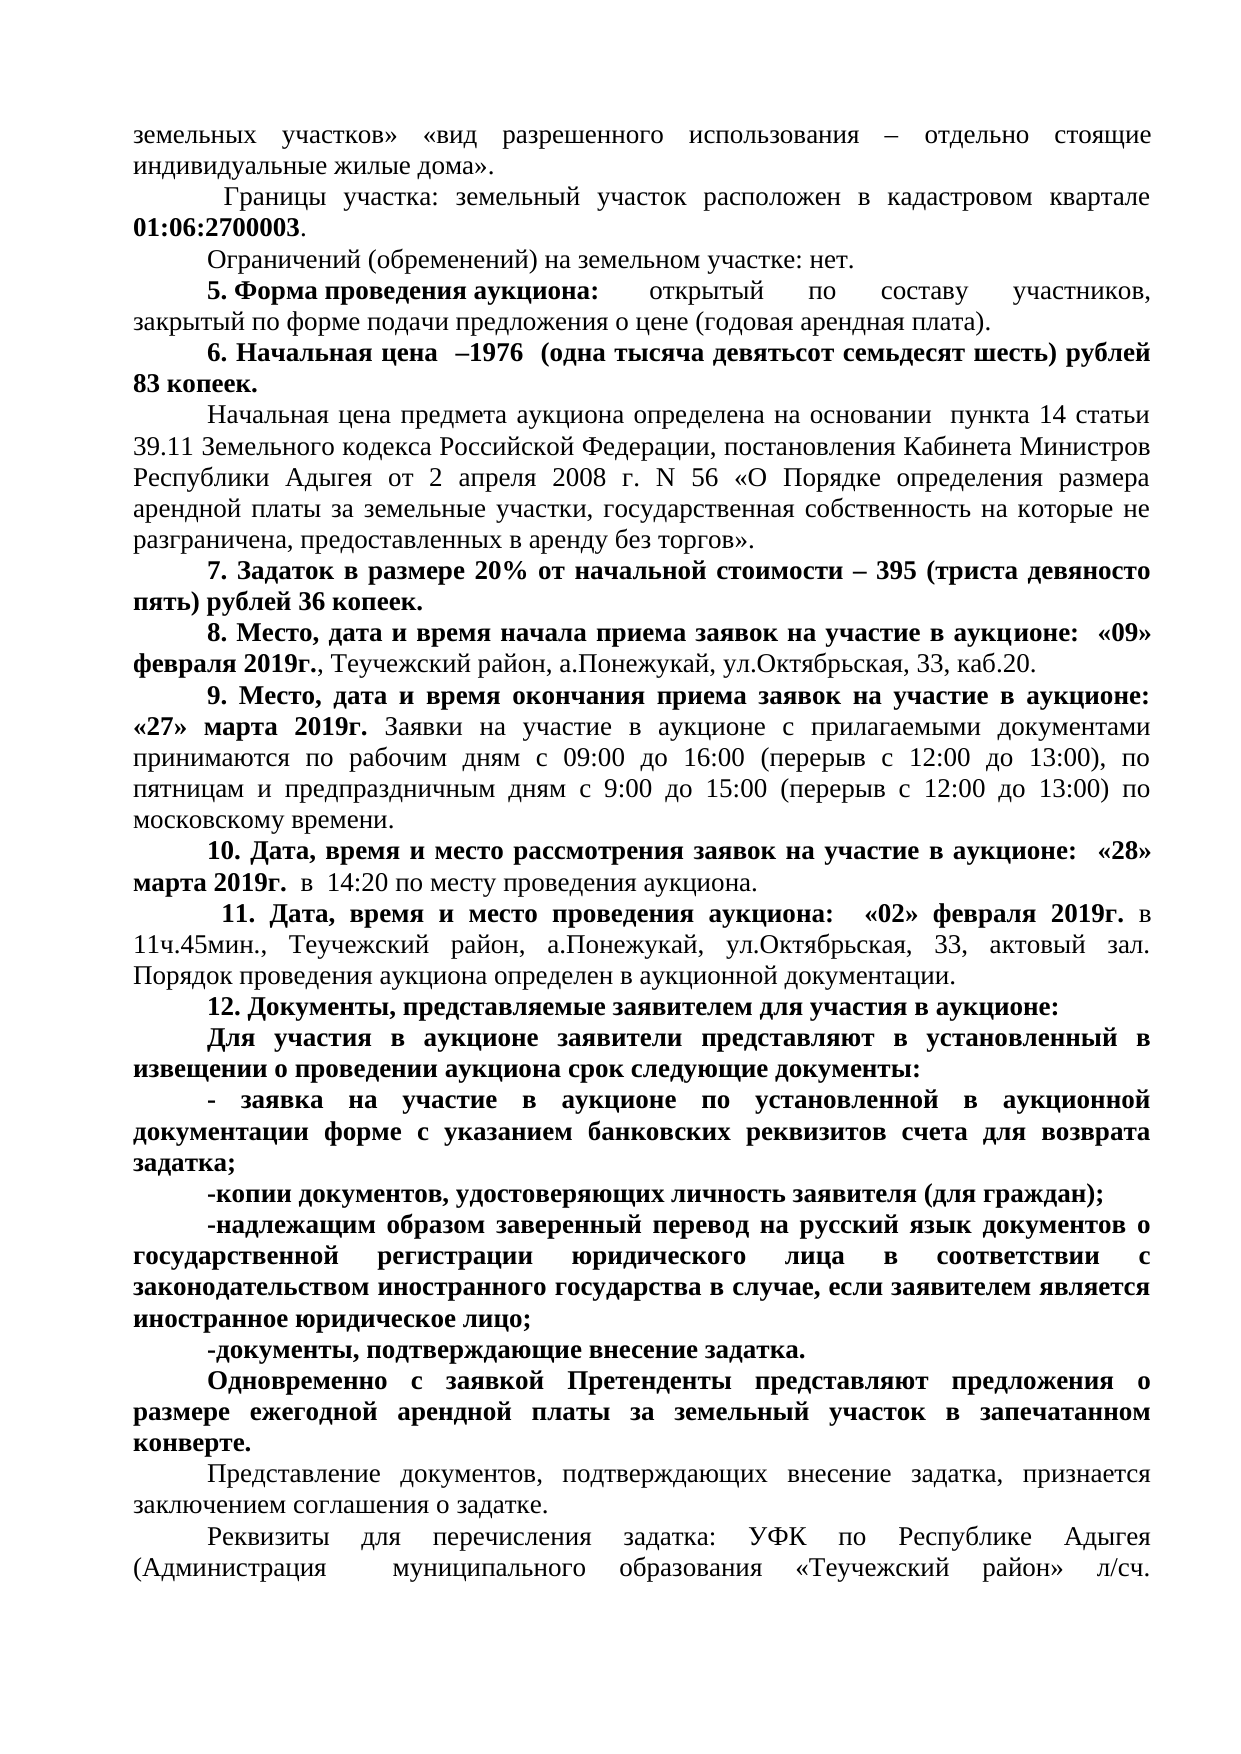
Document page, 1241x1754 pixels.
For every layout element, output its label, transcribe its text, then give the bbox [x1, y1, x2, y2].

text Ограничений (обременений) на земельном участке: нет. [133, 243, 1152, 274]
text -документы, подтверждающие внесение задатка. [133, 1333, 1152, 1364]
text 8. Место, дата и время начала приема заявок на участие в аукционе: «09» февраля 2019г., Теучежский район, а.Понежукай, ул.Октябрьская, 33, каб.20. [133, 616, 1152, 679]
text Представление документов, подтверждающих внесение задатка, признается заключением соглашения о задатке. [133, 1457, 1152, 1520]
text 12. Документы, представляемые заявителем для участия в аукционе: [133, 990, 1152, 1021]
text 10. Дата, время и место рассмотрения заявок на участие в аукционе: «28» марта 2019г. в 14:20 по месту проведения аукциона. [133, 834, 1152, 897]
text 5. Форма проведения аукциона: открытый по составу участников, закрытый по форме подачи предложения о цене (годовая арендная плата). [133, 274, 1152, 336]
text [133, 118, 1152, 180]
text Границы участка: земельный участок расположен в кадастровом квартале 01:06:2700003. [133, 180, 1152, 243]
text 11. Дата, время и место проведения аукциона: «02» февраля 2019г. в 11ч.45мин., Теучежский район, а.Понежукай, ул.Октябрьская, 33, актовый зал. Порядок проведения аукциона определен в аукционной документации. [133, 897, 1152, 990]
text 6. Начальная цена –1976 (одна тысяча девятьсот семьдесят шесть) рублей 83 копеек. [133, 336, 1152, 398]
text 9. Место, дата и время окончания приема заявок на участие в аукционе: «27» марта 2019г. Заявки на участие в аукционе с прилагаемыми документами принимаются по рабочим дням с 09:00 до 16:00 (перерыв с 12:00 до 13:00), по пятницам и предпраздничным дням с 9:00 до 15:00 (перерыв с 12:00 до 13:00) по московскому времени. [133, 679, 1152, 834]
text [133, 1520, 1152, 1582]
text - заявка на участие в аукционе по установленной в аукционной документации форме с указанием банковских реквизитов счета для возврата задатка; [133, 1084, 1152, 1177]
text -надлежащим образом заверенный перевод на русский язык документов о государственной регистрации юридического лица в соответствии с законодательством иностранного государства в случае, если заявителем является иностранное юридическое лицо; [133, 1208, 1152, 1333]
text Одновременно с заявкой Претенденты представляют предложения о размере ежегодной арендной платы за земельный участок в запечатанном конверте. [133, 1364, 1152, 1457]
text -копии документов, удостоверяющих личность заявителя (для граждан); [133, 1177, 1152, 1208]
text 7. Задаток в размере 20% от начальной стоимости – 395 (триста девяносто пять) рублей 36 копеек. [133, 554, 1152, 616]
text Начальная цена предмета аукциона определена на основании пункта 14 статьи 39.11 Земельного кодекса Российской Федерации, постановления Кабинета Министров Республики Адыгея от 2 апреля 2008 г. N 56 «О Порядке определения размера арендной платы за земельные участки, государственная собственность на которые не разграничена, предоставленных в аренду без торгов». [133, 398, 1152, 554]
text Для участия в аукционе заявители представляют в установленный в извещении о проведении аукциона срок следующие документы: [133, 1021, 1152, 1084]
